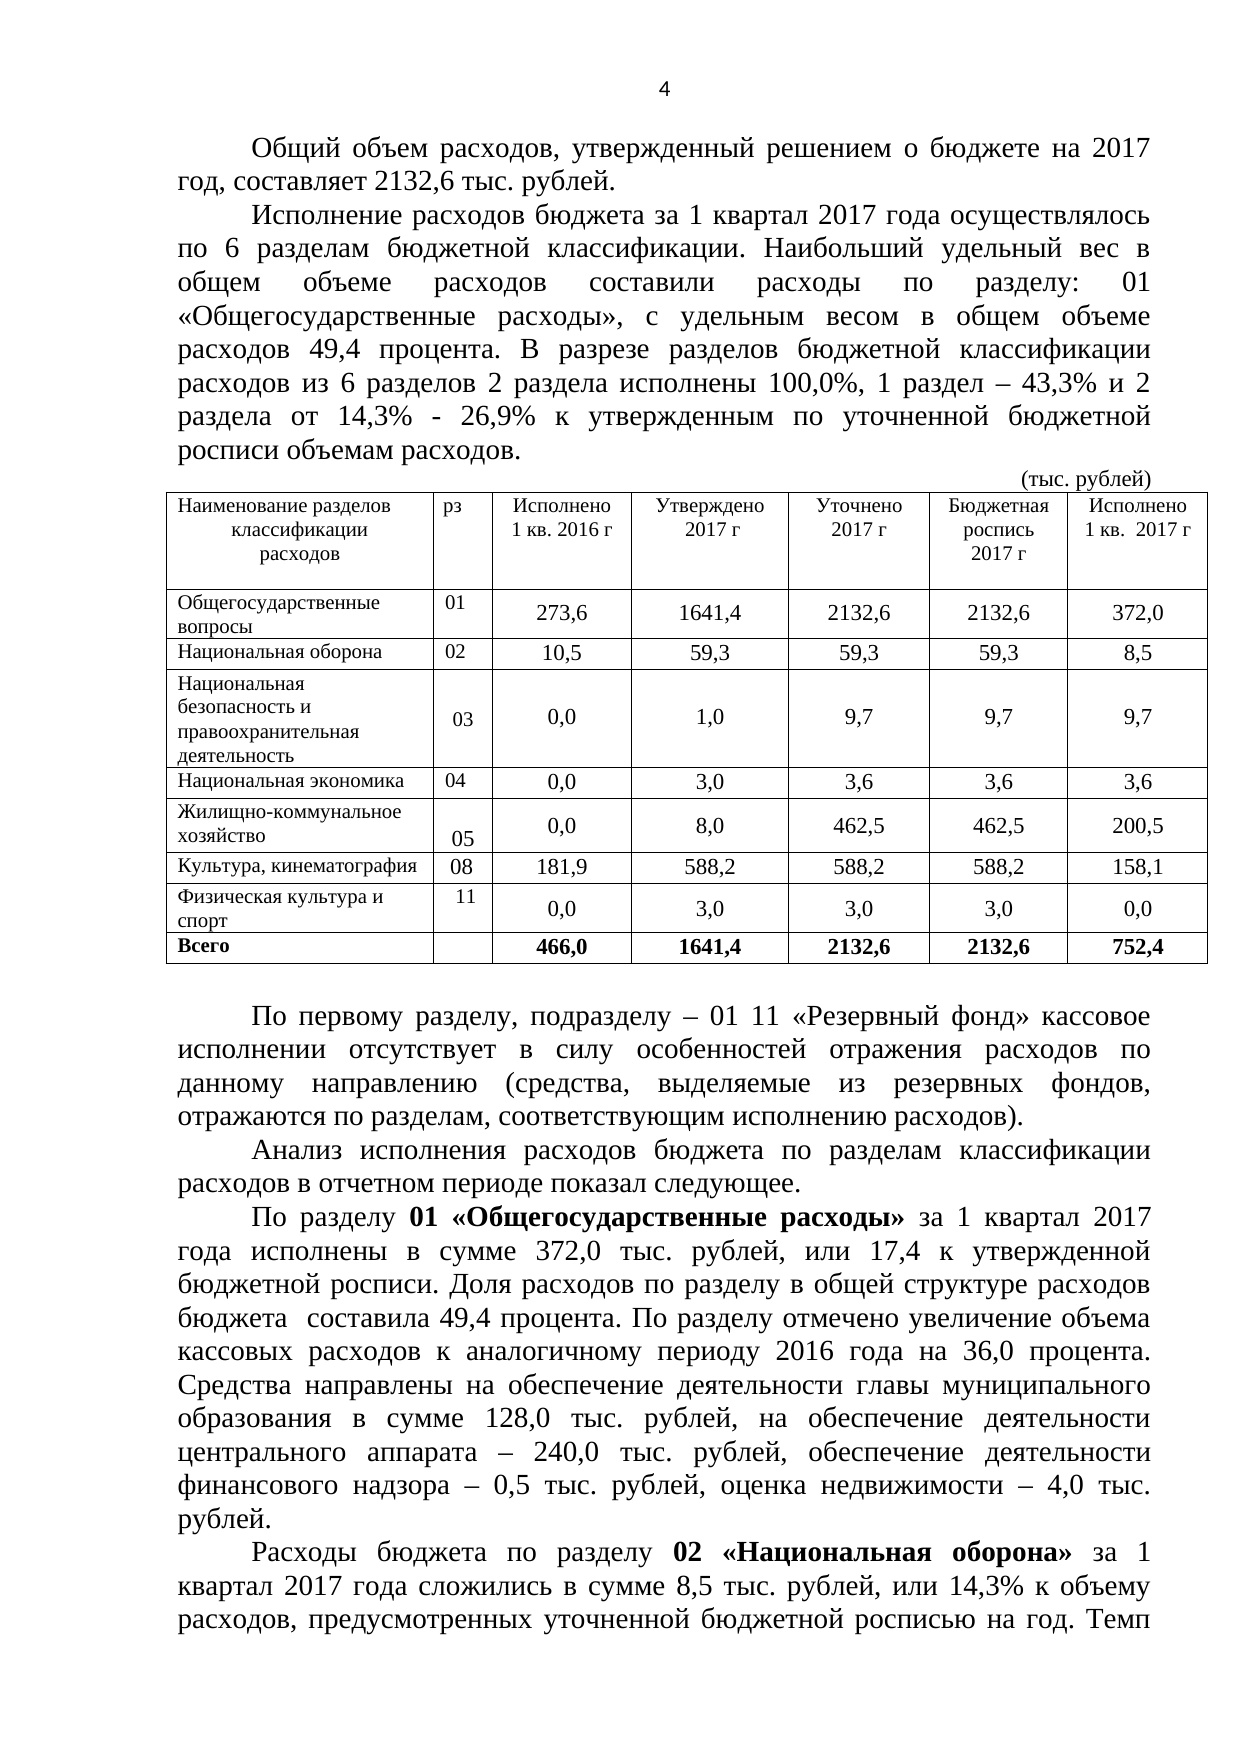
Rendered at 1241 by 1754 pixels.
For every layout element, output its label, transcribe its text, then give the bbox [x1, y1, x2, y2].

table_cell 181,9 [493, 853, 631, 883]
table_cell 588,2 [930, 853, 1067, 883]
table_cell 466,0 [493, 933, 631, 963]
table_header Утверждено 2017 г [632, 493, 788, 589]
table_cell Жилищно-коммунальное хозяйство [167, 799, 433, 852]
text По разделу 01 «Общегосударственные расходы» за 1 квартал 2017 года исполнены в сумме 372,0 тыс. рублей, или 17,4 к утвержденной бюджетной росписи. Доля расходов по разделу в общей структуре расходов бюджета составила 49,4 процента. По разделу отмечено увеличение объема кассовых расходов к аналогичному периоду 2016 года на 36,0 процента. Средства направлены на обеспечение деятельности главы муниципального образования в сумме 128,0 тыс. рублей, на обеспечение деятельности центрального аппарата – 240,0 тыс. рублей, обеспечение деятельности финансового надзора – 0,5 тыс. рублей, оценка недвижимости – 4,0 тыс. рублей. [177, 1199, 1152, 1534]
table_cell 1,0 [632, 670, 788, 767]
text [177, 1534, 1152, 1635]
table_cell Общегосударственные вопросы [167, 590, 433, 638]
table_cell 0,0 [493, 884, 631, 932]
table_cell 3,0 [930, 884, 1067, 932]
table_cell 0,0 [1068, 884, 1207, 932]
table_cell 372,0 [1068, 590, 1207, 638]
table_cell 273,6 [493, 590, 631, 638]
table_cell 01 [434, 590, 492, 638]
table_header Исполнено 1 кв. 2017 г [1068, 493, 1207, 589]
table_cell 59,3 [789, 639, 929, 669]
table_cell 03 [434, 670, 492, 767]
table_cell 11 [434, 884, 492, 932]
table_cell 2132,6 [930, 933, 1067, 963]
table_cell 9,7 [789, 670, 929, 767]
table_cell 10,5 [493, 639, 631, 669]
table_header Бюджетная роспись 2017 г [930, 493, 1067, 589]
table_cell 8,5 [1068, 639, 1207, 669]
table_header Исполнено 1 кв. 2016 г [493, 493, 631, 589]
table_cell 8,0 [632, 799, 788, 852]
table_cell 05 [434, 799, 492, 852]
table_cell 588,2 [632, 853, 788, 883]
table_cell 3,0 [789, 884, 929, 932]
text Исполнение расходов бюджета за 1 квартал 2017 года осуществлялось по 6 разделам бюджетной классификации. Наибольший удельный вес в общем объеме расходов составили расходы по разделу: 01 «Общегосударственные расходы», с удельным весом в общем объеме расходов 49,4 процента. В разрезе разделов бюджетной классификации расходов из 6 разделов 2 раздела исполнены 100,0%, 1 раздел – 43,3% и 2 раздела от 14,3% - 26,9% к утвержденным по уточненной бюджетной росписи объемам расходов. [177, 197, 1152, 465]
table_cell 462,5 [789, 799, 929, 852]
table_cell Национальная экономика [167, 768, 433, 798]
table_cell 3,0 [632, 884, 788, 932]
table_cell 08 [434, 853, 492, 883]
text Анализ исполнения расходов бюджета по разделам классификации расходов в отчетном периоде показал следующее. [177, 1132, 1152, 1199]
table_cell 2132,6 [789, 933, 929, 963]
table_cell 752,4 [1068, 933, 1207, 963]
table_cell [434, 933, 492, 963]
table_cell 02 [434, 639, 492, 669]
table_cell 2132,6 [930, 590, 1067, 638]
table_cell 1641,4 [632, 590, 788, 638]
table_header Уточнено 2017 г [789, 493, 929, 589]
table_cell Национальная безопасность и правоохранительная деятельность [167, 670, 433, 767]
table_cell Культура, кинематография [167, 853, 433, 883]
table_cell 1641,4 [632, 933, 788, 963]
table_cell 3,0 [632, 768, 788, 798]
table_cell 200,5 [1068, 799, 1207, 852]
table_cell 3,6 [1068, 768, 1207, 798]
table_cell 158,1 [1068, 853, 1207, 883]
table_cell 588,2 [789, 853, 929, 883]
table_cell 2132,6 [789, 590, 929, 638]
table_cell 0,0 [493, 768, 631, 798]
table_cell 0,0 [493, 670, 631, 767]
table_cell Физическая культура и спорт [167, 884, 433, 932]
table_header Наименование разделов классификации расходов [167, 493, 433, 589]
text Общий объем расходов, утвержденный решением о бюджете на 2017 год, составляет 2132,6 тыс. рублей. [177, 130, 1152, 197]
text По первому разделу, подразделу – 01 11 «Резервный фонд» кассовое исполнении отсутствует в силу особенностей отражения расходов по данному направлению (средства, выделяемые из резервных фондов, отражаются по разделам, соответствующим исполнению расходов). [177, 998, 1152, 1132]
table_header рз [434, 493, 492, 589]
table_cell 59,3 [632, 639, 788, 669]
table_cell 462,5 [930, 799, 1067, 852]
table_cell 3,6 [930, 768, 1067, 798]
table_cell 9,7 [930, 670, 1067, 767]
table_cell 9,7 [1068, 670, 1207, 767]
table_cell 59,3 [930, 639, 1067, 669]
table_cell 04 [434, 768, 492, 798]
table_cell Всего [167, 933, 433, 963]
table_cell Национальная оборона [167, 639, 433, 669]
table_cell 0,0 [493, 799, 631, 852]
table_cell 3,6 [789, 768, 929, 798]
text (тыс. рублей) [251, 465, 1152, 492]
